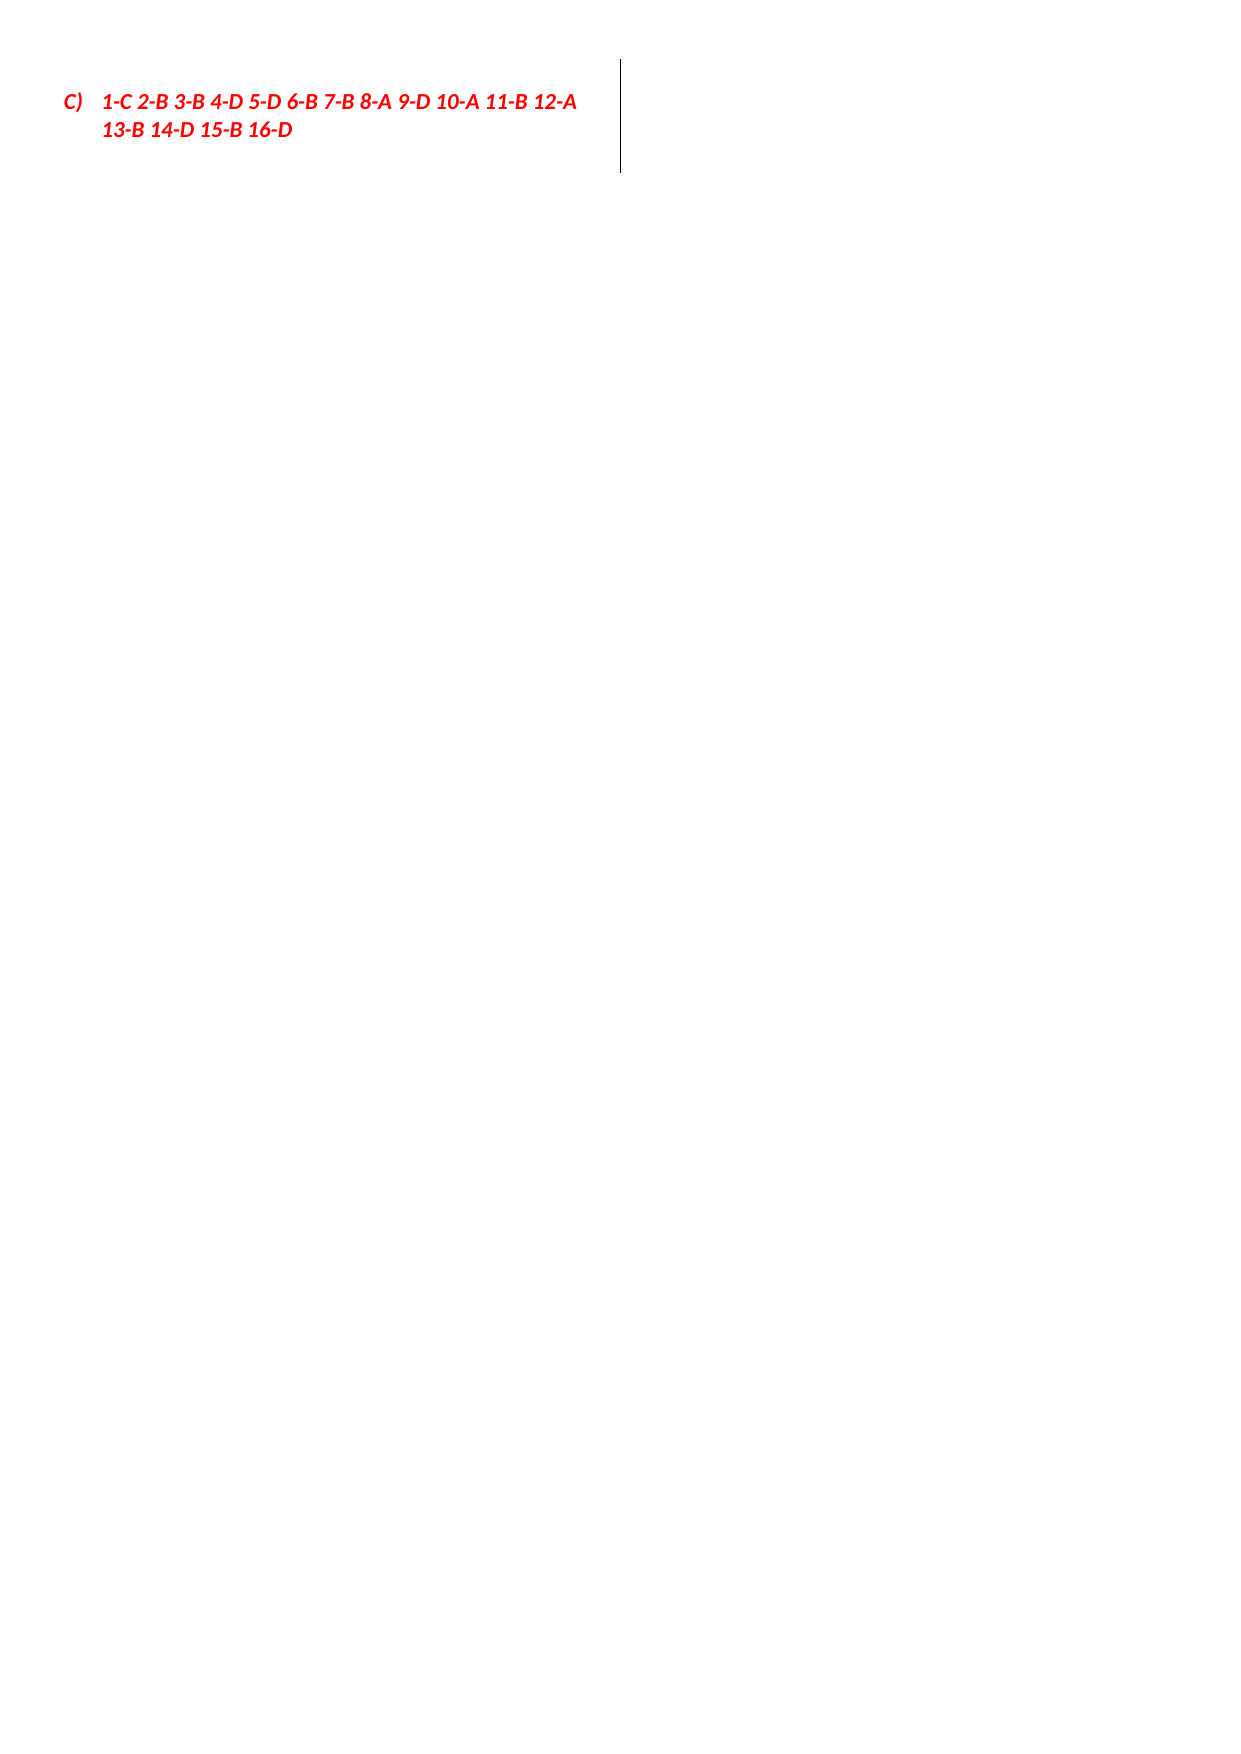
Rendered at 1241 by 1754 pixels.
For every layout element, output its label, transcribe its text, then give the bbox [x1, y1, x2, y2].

list 1-C 2-B 3-B 4-D 5-D 6-B 7-B 8-A 9-D 10-A 11-B 12-A 13-B 14-D 15-B 16-D [64, 87, 583, 143]
